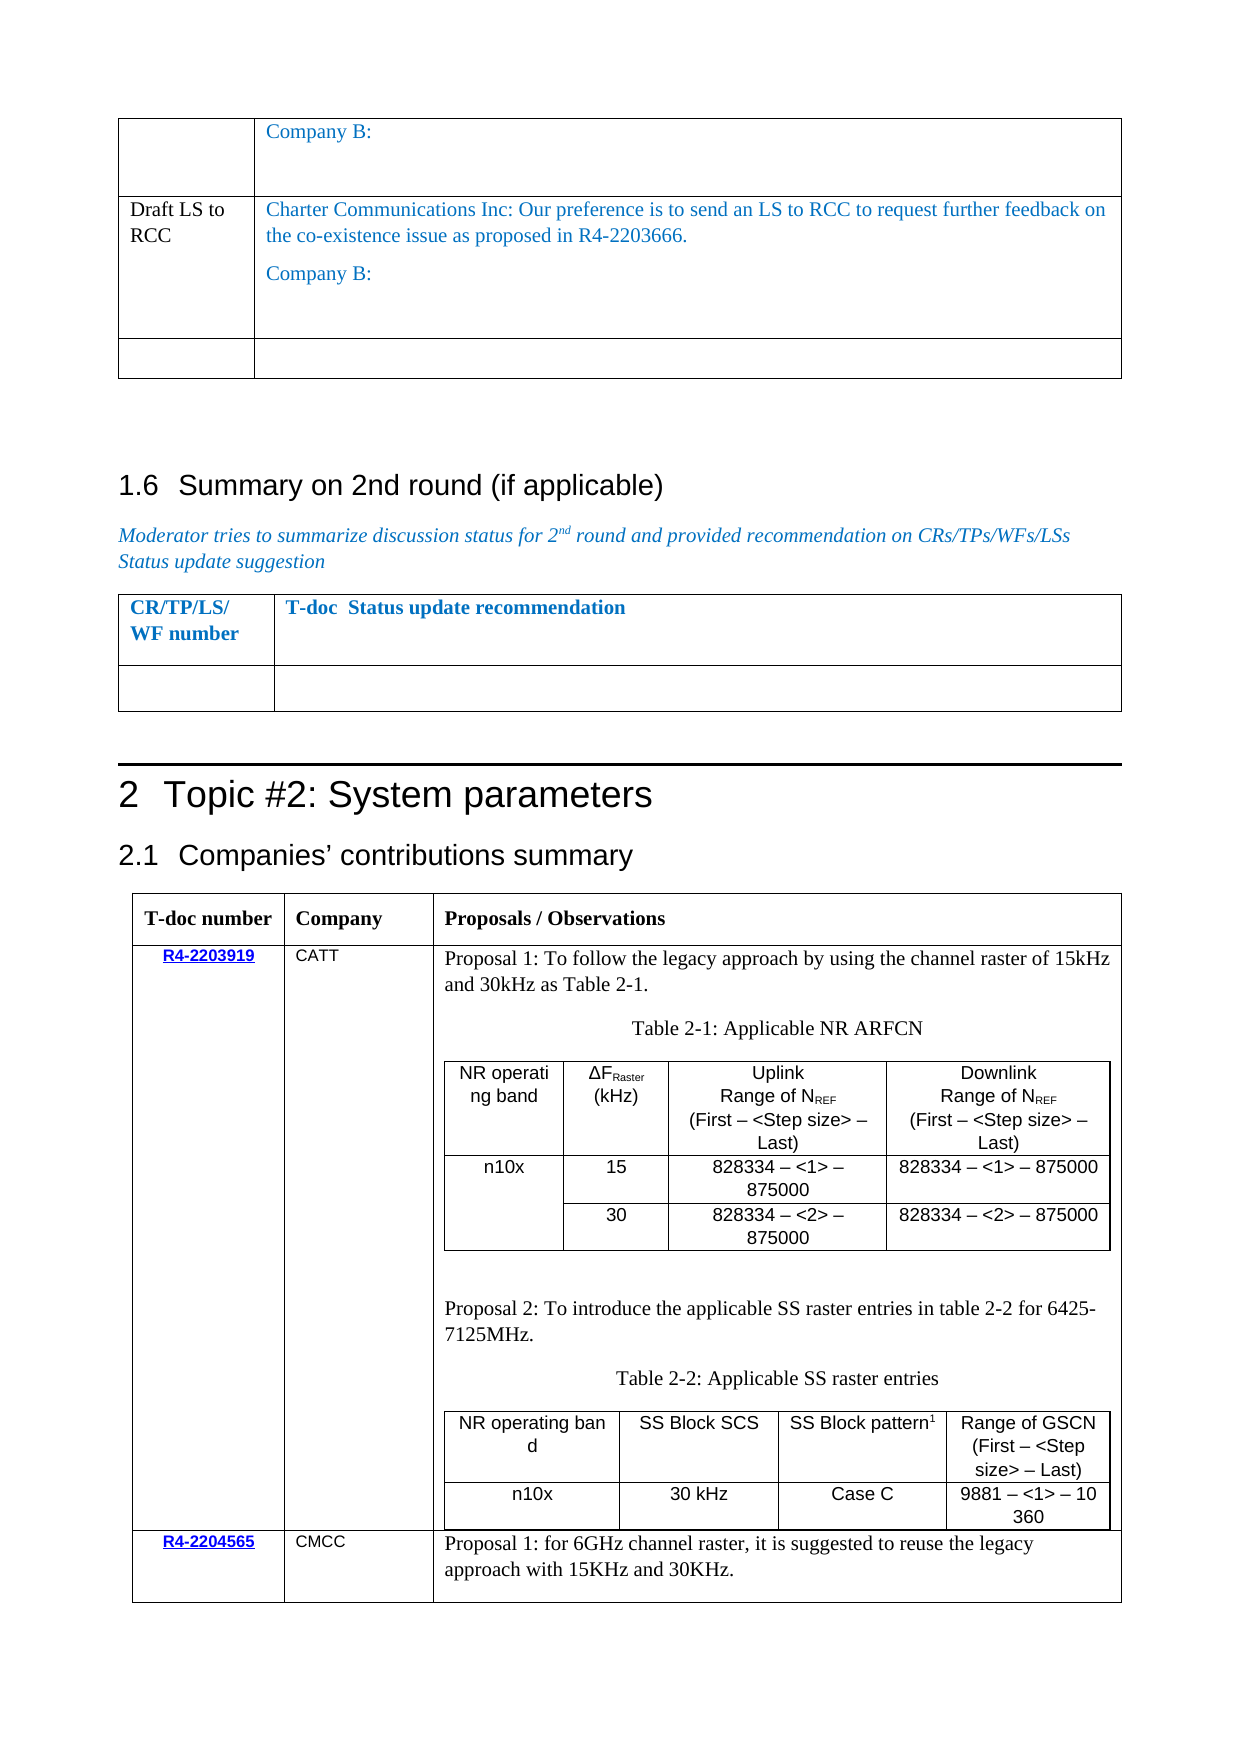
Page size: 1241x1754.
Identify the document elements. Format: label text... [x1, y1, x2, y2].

table_cell CMCC [285, 1531, 433, 1602]
table_header Proposals / Observations [434, 894, 1121, 944]
table_cell R4-2204565 [133, 1531, 284, 1602]
table_cell [119, 339, 254, 378]
subtitle Summary on 2nd round (if applicable) [118, 468, 1122, 502]
table_cell CATT [285, 946, 433, 1530]
subtitle Topic #2: System parameters [118, 766, 1122, 816]
table_cell Draft LS to RCC [119, 197, 254, 338]
table_cell R4-2203919 [133, 946, 284, 1530]
table_cell : Company B: [255, 119, 1121, 196]
table_cell Charter Communications Inc: Our preference is to send an LS to RCC to request further feedback on the co-existence issue as proposed in R4-2203666. Company B: [255, 197, 1121, 338]
table_header T-doc Status update recommendation [275, 595, 1121, 665]
table_cell [119, 666, 274, 711]
table_cell [275, 666, 1121, 711]
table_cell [434, 1531, 1121, 1602]
table_header CR/TP/LS/WF number [119, 595, 274, 665]
table_cell Proposal 1: To follow the legacy approach by using the channel raster of 15kHz and 30kHz as Table 2-1. Table 2-1: Applicable NR ARFCN Proposal 2: To introduce the applicable SS raster entries in table 2-2 for 6425-7125MHz. Table 2-2: Applicable SS raster entries [434, 946, 1121, 1530]
table_header Company [285, 894, 433, 944]
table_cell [119, 119, 254, 196]
subtitle Companies’ contributions summary [118, 838, 1122, 871]
table_cell [255, 339, 1121, 378]
table_header T-doc number [133, 894, 284, 944]
text Moderator tries to summarize discussion status for 2nd round and provided recommendation on CRs/TPs/WFs/LSs Status update suggestion [118, 523, 1122, 573]
